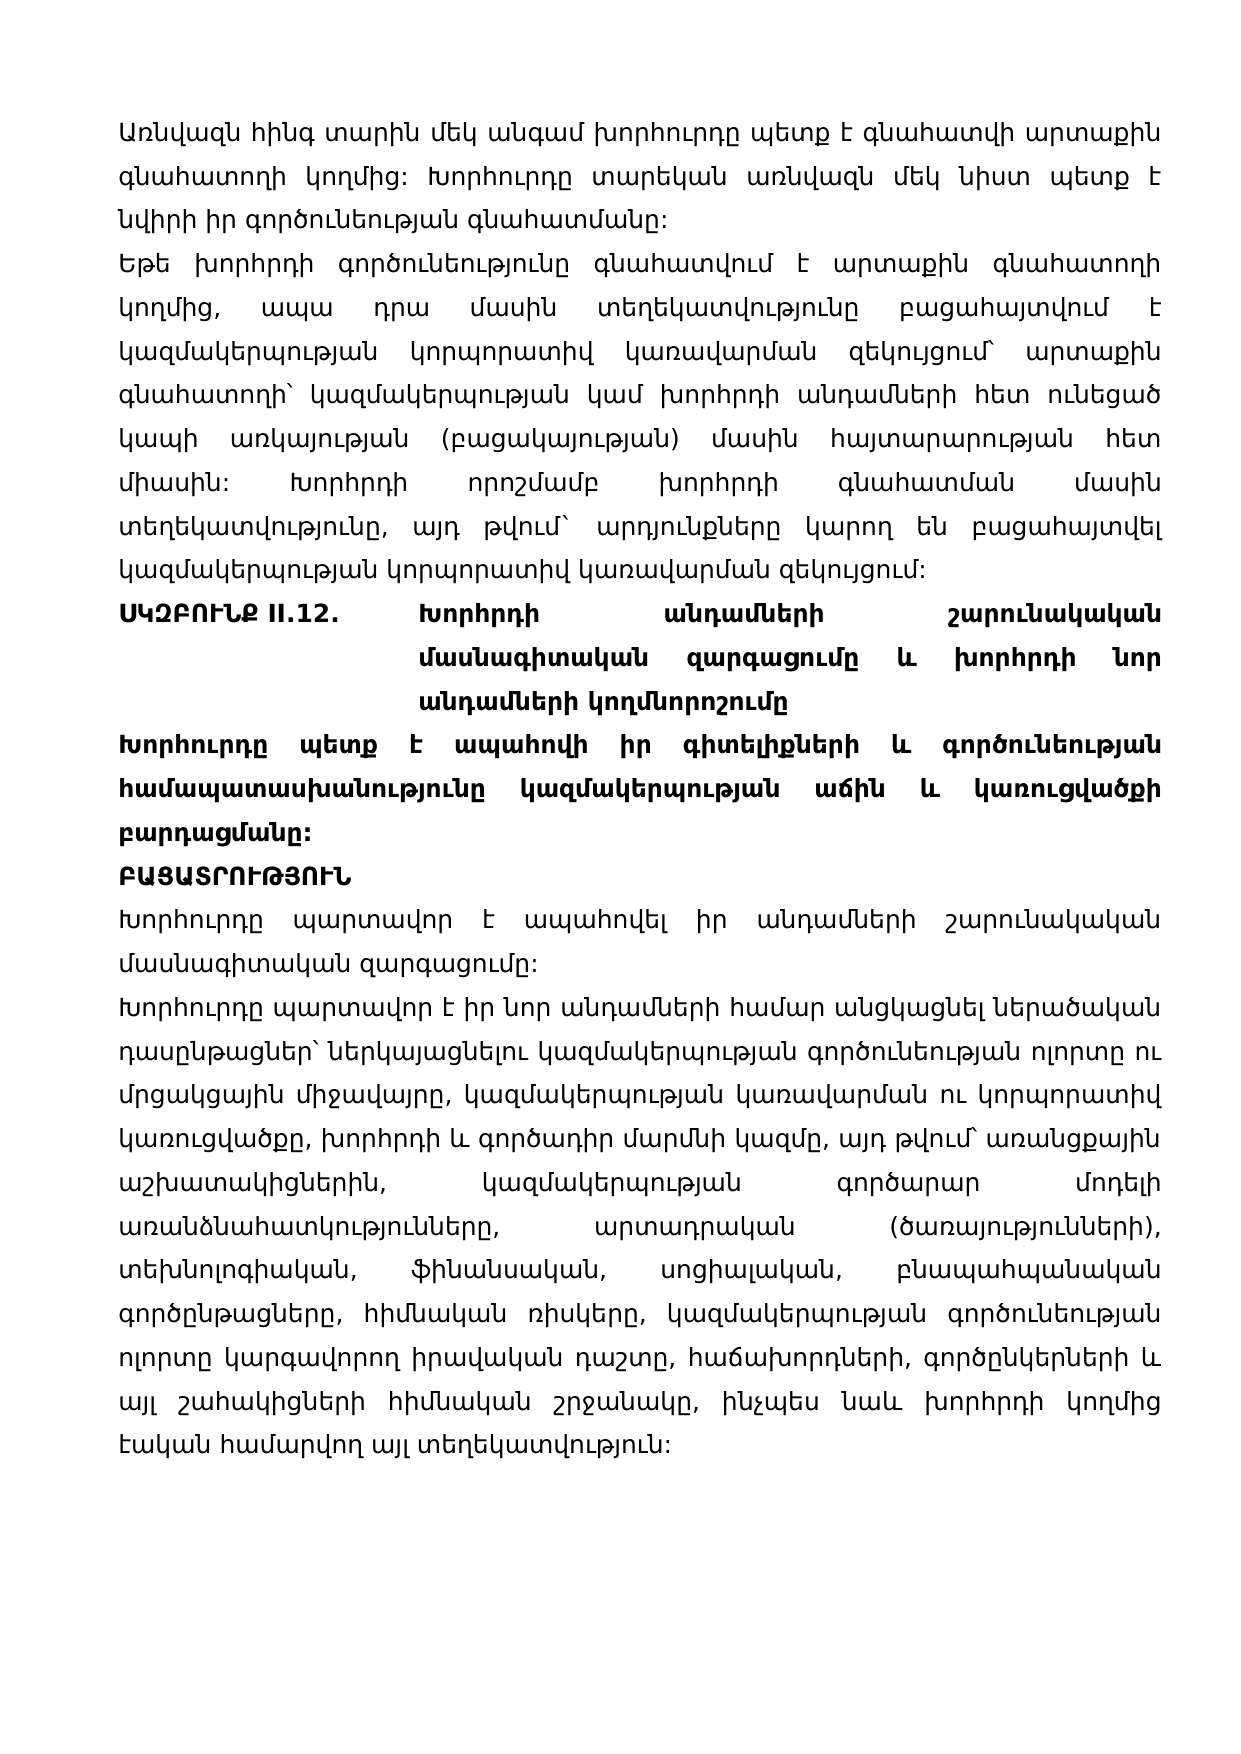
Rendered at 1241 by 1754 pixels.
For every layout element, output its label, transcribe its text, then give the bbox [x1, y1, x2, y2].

text ԲԱՑԱՏՐՈՒԹՅՈՒՆ [118, 862, 1162, 891]
text Խորհուրդը պարտավոր է ապահովել իր անդամների շարունակական մասնագիտական զարգացումը: [118, 906, 1162, 978]
text ՍԿԶԲՈՒՆՔ II.12. Խորհրդի անդամների շարունակական մասնագիտական զարգացումը և խորհրդի նոր անդամների կողմնորոշումը [118, 599, 1162, 716]
text Խորհուրդը պետք է ապահովի իր գիտելիքների և գործունեության համապատասխանությունը կազմակերպության աճին և կառուցվածքի բարդացմանը: [118, 731, 1162, 847]
text Խորհուրդը պարտավոր է իր նոր անդամների համար անցկացնել ներածական դասընթացներ՝ ներկայացնելու կազմակերպության գործունեության ոլորտը ու մրցակցային միջավայրը, կազմակերպության կառավարման ու կորպորատիվ կառուցվածքը, խորհրդի և գործադիր մարմնի կազմը, այդ թվում՝ առանցքային աշխատակիցներին, կազմակերպության գործարար մոդելի առանձնահատկությունները, արտադրական (ծառայությունների), տեխնոլոգիական, ֆինանսական, սոցիալական, բնապահպանական գործընթացները, հիմնական ռիսկերը, կազմակերպության գործունեության ոլորտը կարգավորող իրավական դաշտը, հաճախորդների, գործընկերների և այլ շահակիցների հիմնական շրջանակը, ինչպես նաև խորհրդի կողմից էական համարվող այլ տեղեկատվություն: [118, 993, 1162, 1460]
text Եթե խորհրդի գործունեությունը գնահատվում է արտաքին գնահատողի կողմից, ապա դրա մասին տեղեկատվությունը բացահայտվում է կազմակերպության կորպորատիվ կառավարման զեկույցում՝ արտաքին գնահատողի՝ կազմակերպության կամ խորհրդի անդամների հետ ունեցած կապի առկայության (բացակայության) մասին հայտարարության հետ միասին: Խորհրդի որոշմամբ խորհրդի գնահատման մասին տեղեկատվությունը, այդ թվում` արդյունքները կարող են բացահայտվել կազմակերպության կորպորատիվ կառավարման զեկույցում: [118, 249, 1162, 585]
text Առնվազն հինգ տարին մեկ անգամ խորհուրդը պետք է գնահատվի արտաքին գնահատողի կողմից: Խորհուրդը տարեկան առնվազն մեկ նիստ պետք է նվիրի իր գործունեության գնահատմանը: [118, 118, 1162, 235]
